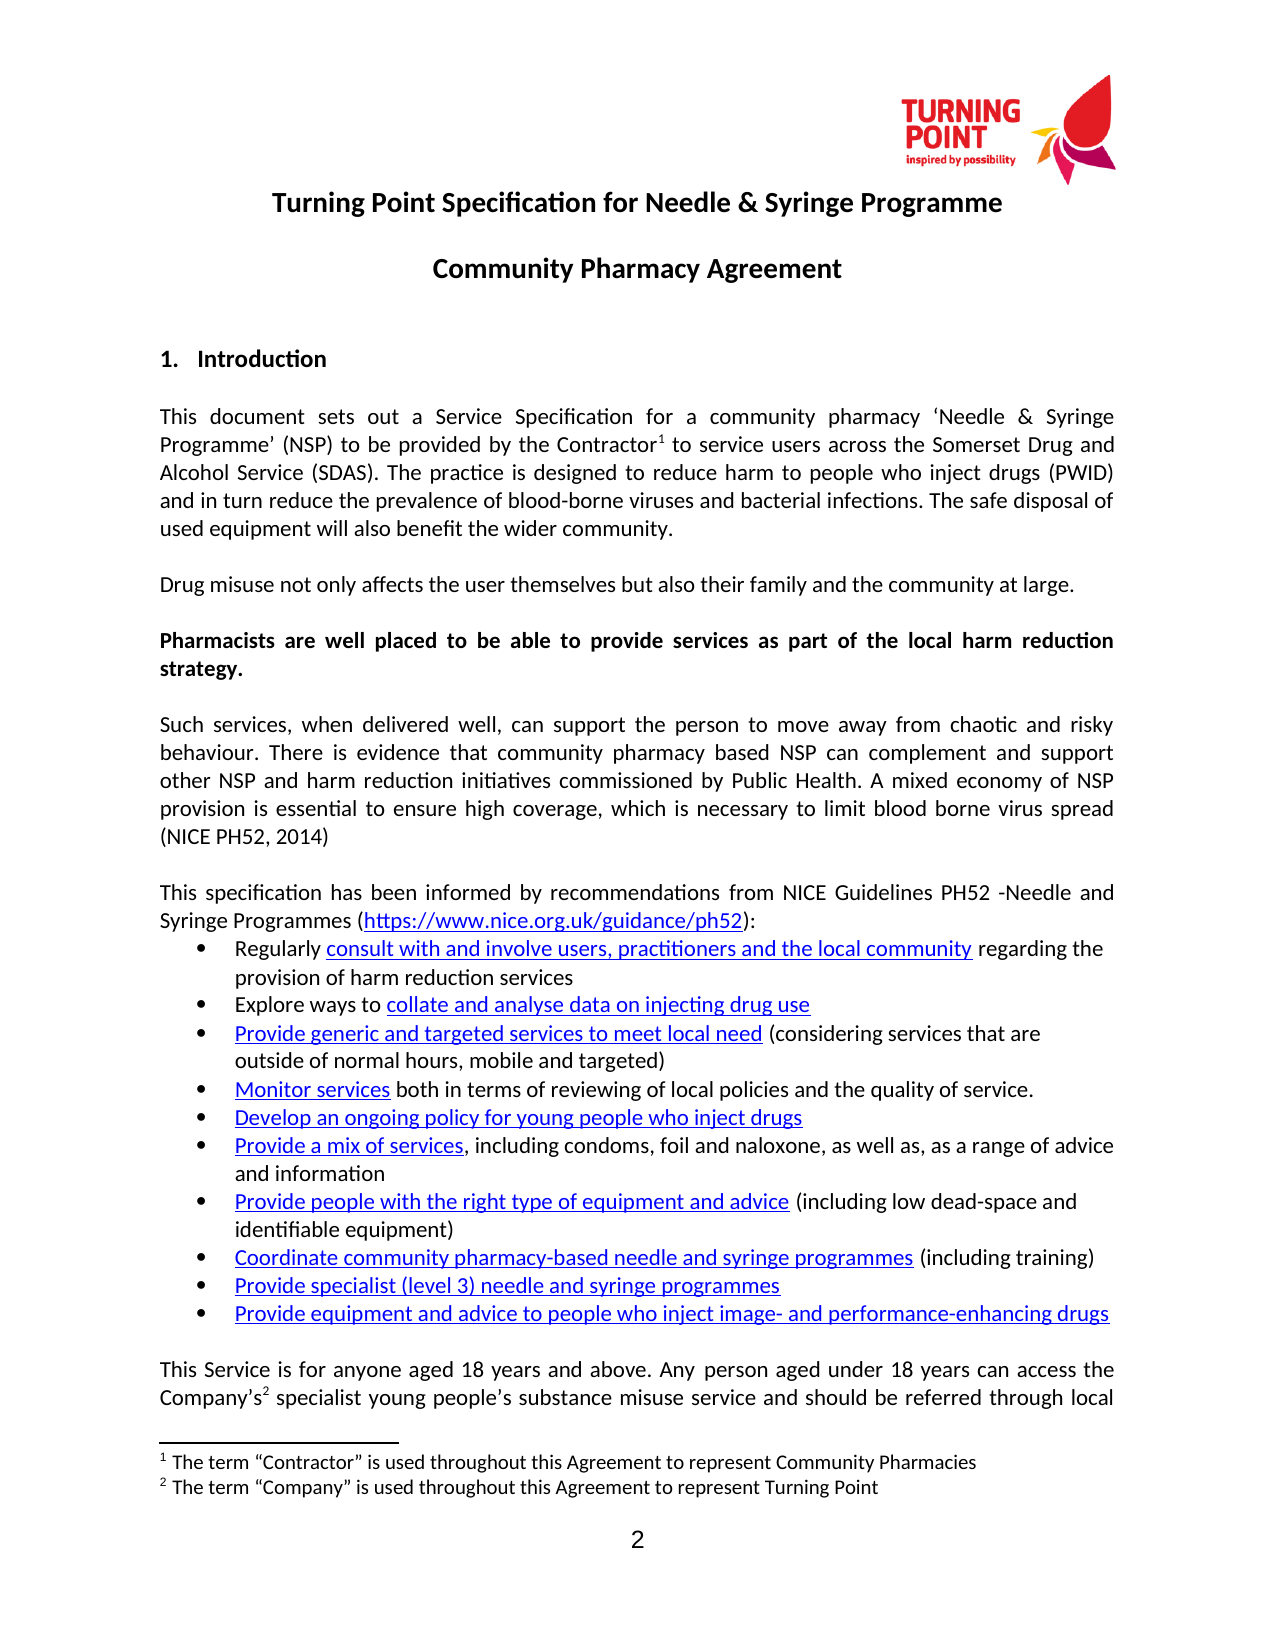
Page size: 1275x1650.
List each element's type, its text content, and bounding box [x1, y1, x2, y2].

list Provide equipment and advice to people who inject image- and performance-enhancing drugs [197, 1299, 1116, 1327]
text Drug misuse not only affects the user themselves but also their family and the community at large. [159, 570, 1116, 598]
list Monitor services both in terms of reviewing of local policies and the quality of service. [197, 1075, 1116, 1103]
subtitle Turning Point Specification for Needle & Syringe Programme [159, 184, 1116, 220]
picture [901, 75, 1116, 185]
text This specification has been informed by recommendations from NICE Guidelines PH52 -Needle and Syringe Programmes (https://www.nice.org.uk/guidance/ph52): [159, 878, 1116, 934]
list Provide a mix of services, including condoms, foil and naloxone, as well as, as a range of advice and information [197, 1131, 1116, 1187]
list Regularly consult with and involve users, practitioners and the local community regarding the provision of harm reduction services [197, 934, 1116, 991]
text This document sets out a Service Specification for a community pharmacy ‘Needle & Syringe Programme’ (NSP) to be provided by the Contractor to service users across the Somerset Drug and Alcohol Service (SDAS). The practice is designed to reduce harm to people who inject drugs (PWID) and in turn reduce the prevalence of blood-borne viruses and bacterial infections. The safe disposal of used equipment will also benefit the wider community. [159, 402, 1116, 542]
list Provide people with the right type of equipment and advice (including low dead-space and identifiable equipment) [197, 1187, 1116, 1243]
list Introduction [159, 344, 1116, 374]
list Explore ways to collate and analyse data on injecting drug use [197, 991, 1116, 1019]
list Develop an ongoing policy for young people who inject drugs [197, 1103, 1116, 1131]
list Provide generic and targeted services to meet local need (considering services that are outside of normal hours, mobile and targeted) [197, 1019, 1116, 1075]
text Such services, when delivered well, can support the person to move away from chaotic and risky behaviour. There is evidence that community pharmacy based NSP can complement and support other NSP and harm reduction initiatives commissioned by Public Health. A mixed economy of NSP provision is essential to ensure high coverage, which is necessary to limit blood borne virus spread (NICE PH52, 2014) [159, 710, 1116, 851]
list Coordinate community pharmacy-based needle and syringe programmes (including training) [197, 1243, 1116, 1271]
text Pharmacists are well placed to be able to provide services as part of the local harm reduction strategy. [159, 626, 1116, 682]
subtitle Community Pharmacy Agreement [159, 251, 1116, 286]
list Provide specialist (level 3) needle and syringe programmes [197, 1271, 1116, 1299]
